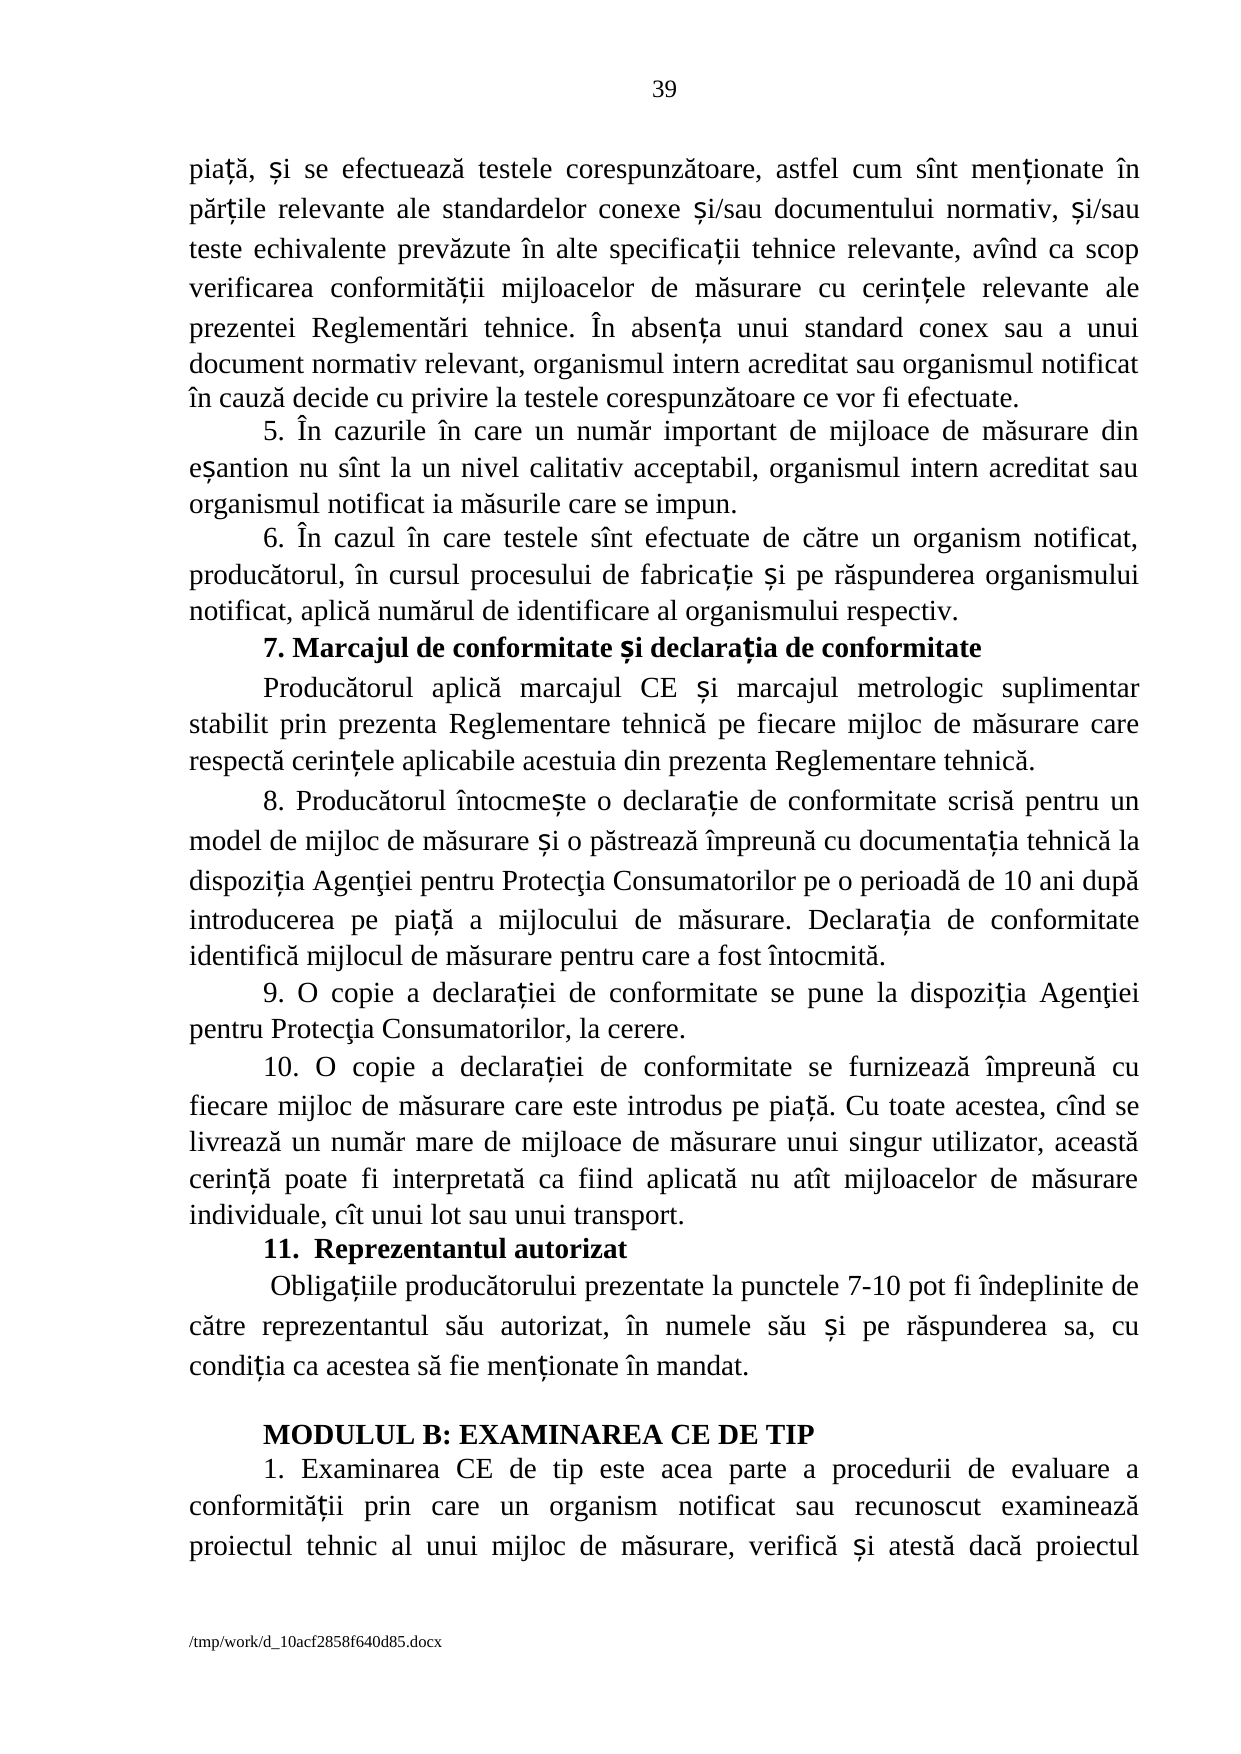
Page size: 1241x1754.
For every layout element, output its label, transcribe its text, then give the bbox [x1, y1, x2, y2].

text MODULUL B: EXAMINAREA CE DE TIP [189, 1417, 1140, 1451]
text 8. Producătorul întocmește o declarație de conformitate scrisă pentru un model de mijloc de măsurare și o păstrează împreună cu documentația tehnică la dispoziția Agenţiei pentru Protecţia Consumatorilor pe o perioadă de 10 ani după introducerea pe piață a mijlocului de măsurare. Declarația de conformitate identifică mijlocul de măsurare pentru care a fost întocmită. [189, 779, 1140, 972]
text 7. Marcajul de conformitate și declarația de conformitate [189, 627, 1140, 666]
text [189, 148, 1140, 413]
text 10. O copie a declarației de conformitate se furnizează împreună cu fiecare mijloc de măsurare care este introdus pe piață. Cu toate acestea, cînd se livrează un număr mare de mijloace de măsurare unui singur utilizator, această cerință poate fi interpretată ca fiind aplicată nu atît mijloacelor de măsurare individuale, cît unui lot sau unui transport. [189, 1045, 1140, 1231]
text 11. Reprezentantul autorizat [189, 1231, 1140, 1264]
text 5. În cazurile în care un număr important de mijloace de măsurare din eșantion nu sînt la un nivel calitativ acceptabil, organismul intern acreditat sau organismul notificat ia măsurile care se impun. [189, 413, 1140, 520]
text Obligațiile producătorului prezentate la punctele 7-10 pot fi îndeplinite de către reprezentantul său autorizat, în numele său și pe răspunderea sa, cu condiția ca acestea să fie menționate în mandat. [189, 1264, 1140, 1384]
text Producătorul aplică marcajul CE și marcajul metrologic suplimentar stabilit prin prezenta Reglementare tehnică pe fiecare mijloc de măsurare care respectă cerințele aplicabile acestuia din prezenta Reglementare tehnică. [189, 666, 1140, 779]
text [189, 1451, 1140, 1564]
text 9. O copie a declarației de conformitate se pune la dispoziția Agenţiei pentru Protecţia Consumatorilor, la cerere. [189, 972, 1140, 1045]
text 6. În cazul în care testele sînt efectuate de către un organism notificat, producătorul, în cursul procesului de fabricație și pe răspunderea organismului notificat, aplică numărul de identificare al organismului respectiv. [189, 520, 1140, 627]
